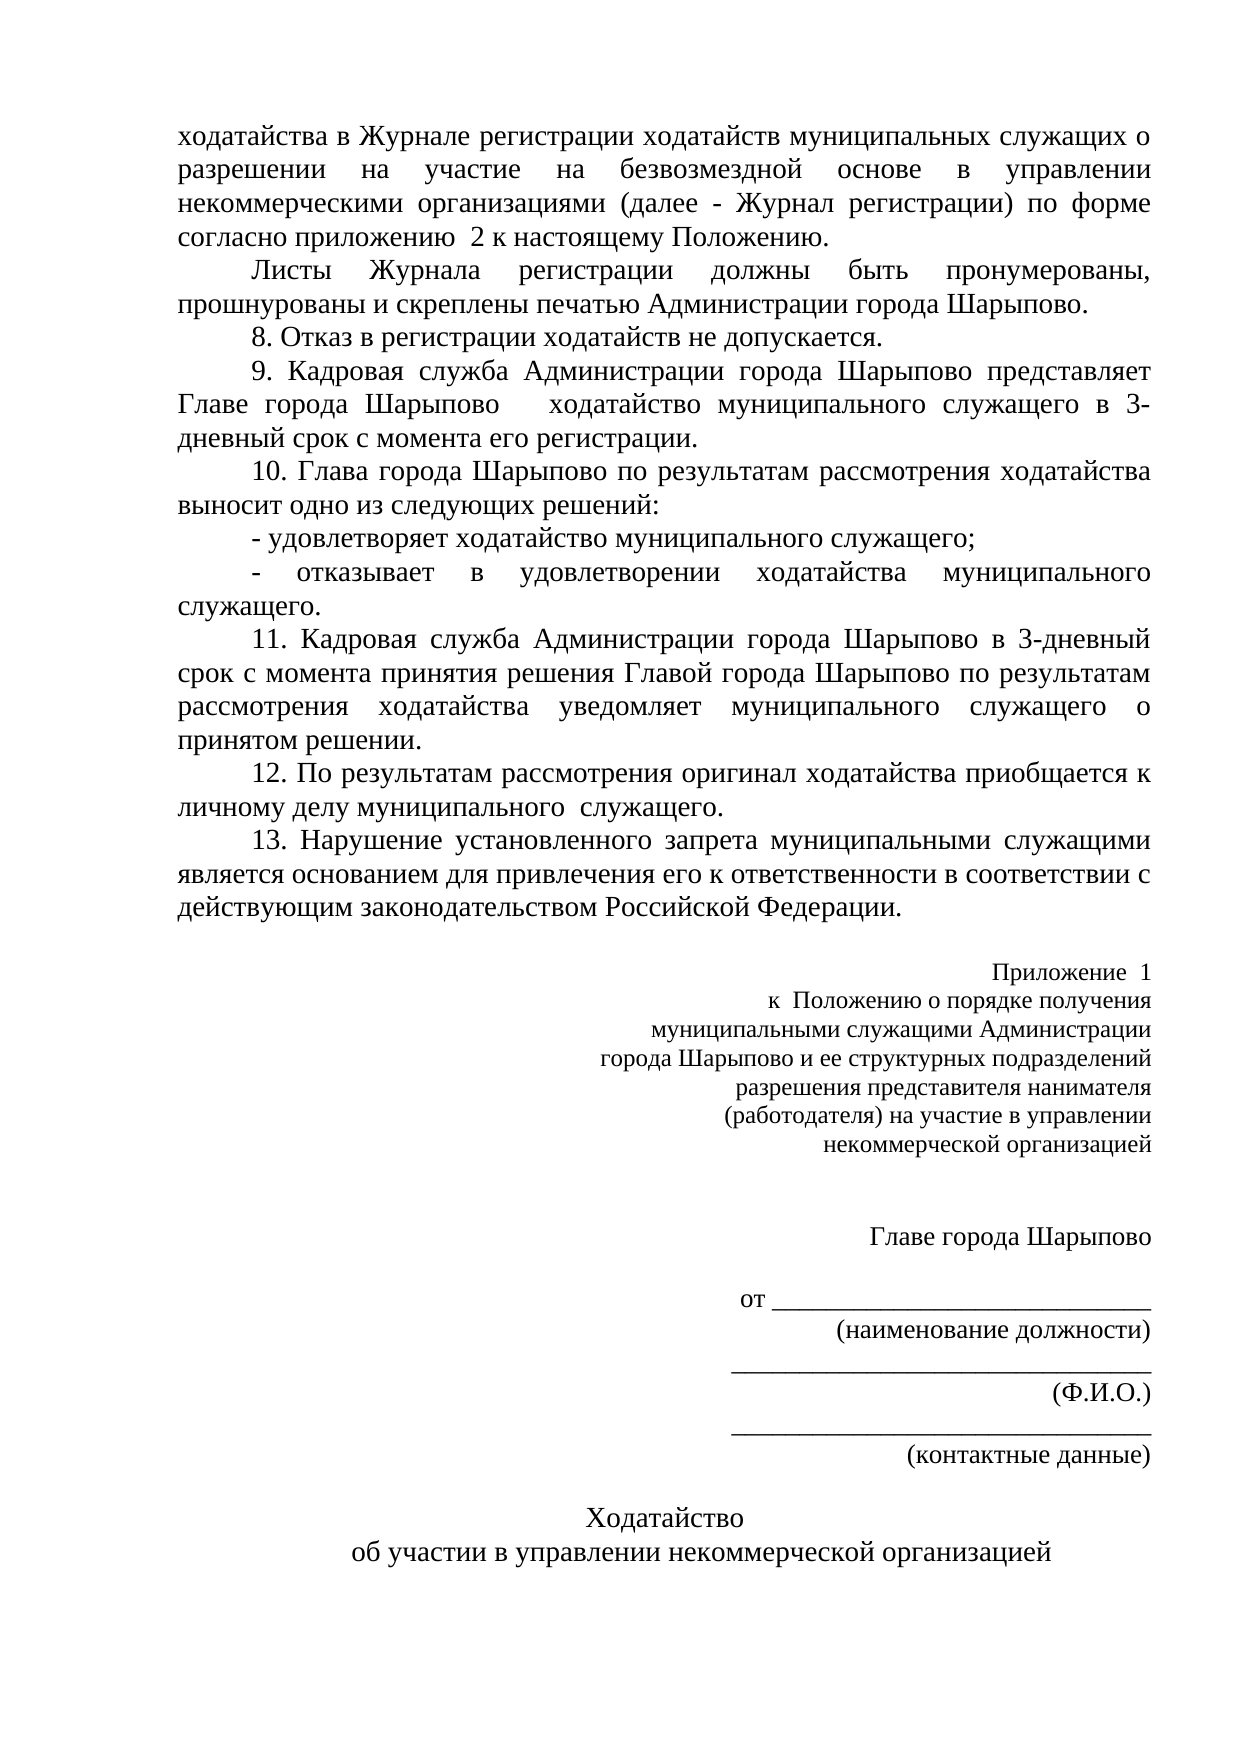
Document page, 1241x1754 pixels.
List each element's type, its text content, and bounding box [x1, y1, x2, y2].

text (Ф.И.О.) [177, 1376, 1152, 1407]
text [177, 118, 1152, 252]
text - отказывает в удовлетворении ходатайства муниципального служащего. [177, 554, 1152, 621]
text 12. По результатам рассмотрения оригинал ходатайства приобщается к личному делу муниципального служащего. [177, 755, 1152, 822]
text Листы Журнала регистрации должны быть пронумерованы, прошнурованы и скреплены печатью Администрации города Шарыпово. [177, 252, 1152, 319]
text _______________________________ [177, 1407, 1152, 1438]
text (контактные данные) [177, 1438, 1152, 1469]
title муниципальными служащими Администрации [177, 1014, 1152, 1043]
text об участии в управлении некоммерческой организацией [177, 1534, 1152, 1568]
text 8. Отказ в регистрации ходатайств не допускается. [177, 319, 1152, 353]
text Приложение 1 [177, 957, 1152, 985]
title города Шарыпово и ее структурных подразделений [177, 1043, 1152, 1072]
text 13. Нарушение установленного запрета муниципальными служащими является основанием для привлечения его к ответственности в соответствии с действующим законодательством Российской Федерации. [177, 822, 1152, 923]
title (работодателя) на участие в управлении [177, 1100, 1152, 1129]
text Ходатайство [177, 1501, 1152, 1534]
text Главе города Шарыпово [177, 1220, 1152, 1251]
title некоммерческой организацией [177, 1129, 1152, 1158]
text 9. Кадровая служба Администрации города Шарыпово представляет Главе города Шарыпово ходатайство муниципального служащего в 3-дневный срок с момента его регистрации. [177, 353, 1152, 453]
text 10. Глава города Шарыпово по результатам рассмотрения ходатайства выносит одно из следующих решений: [177, 453, 1152, 521]
text _______________________________ [177, 1345, 1152, 1376]
text (наименование должности) [177, 1314, 1152, 1345]
title к Положению о порядке получения [177, 985, 1152, 1014]
title разрешения представителя нанимателя [177, 1072, 1152, 1100]
text от ____________________________ [177, 1282, 1152, 1314]
text - удовлетворяет ходатайство муниципального служащего; [177, 521, 1152, 554]
text 11. Кадровая служба Администрации города Шарыпово в 3-дневный срок с момента принятия решения Главой города Шарыпово по результатам рассмотрения ходатайства уведомляет муниципального служащего о принятом решении. [177, 621, 1152, 755]
